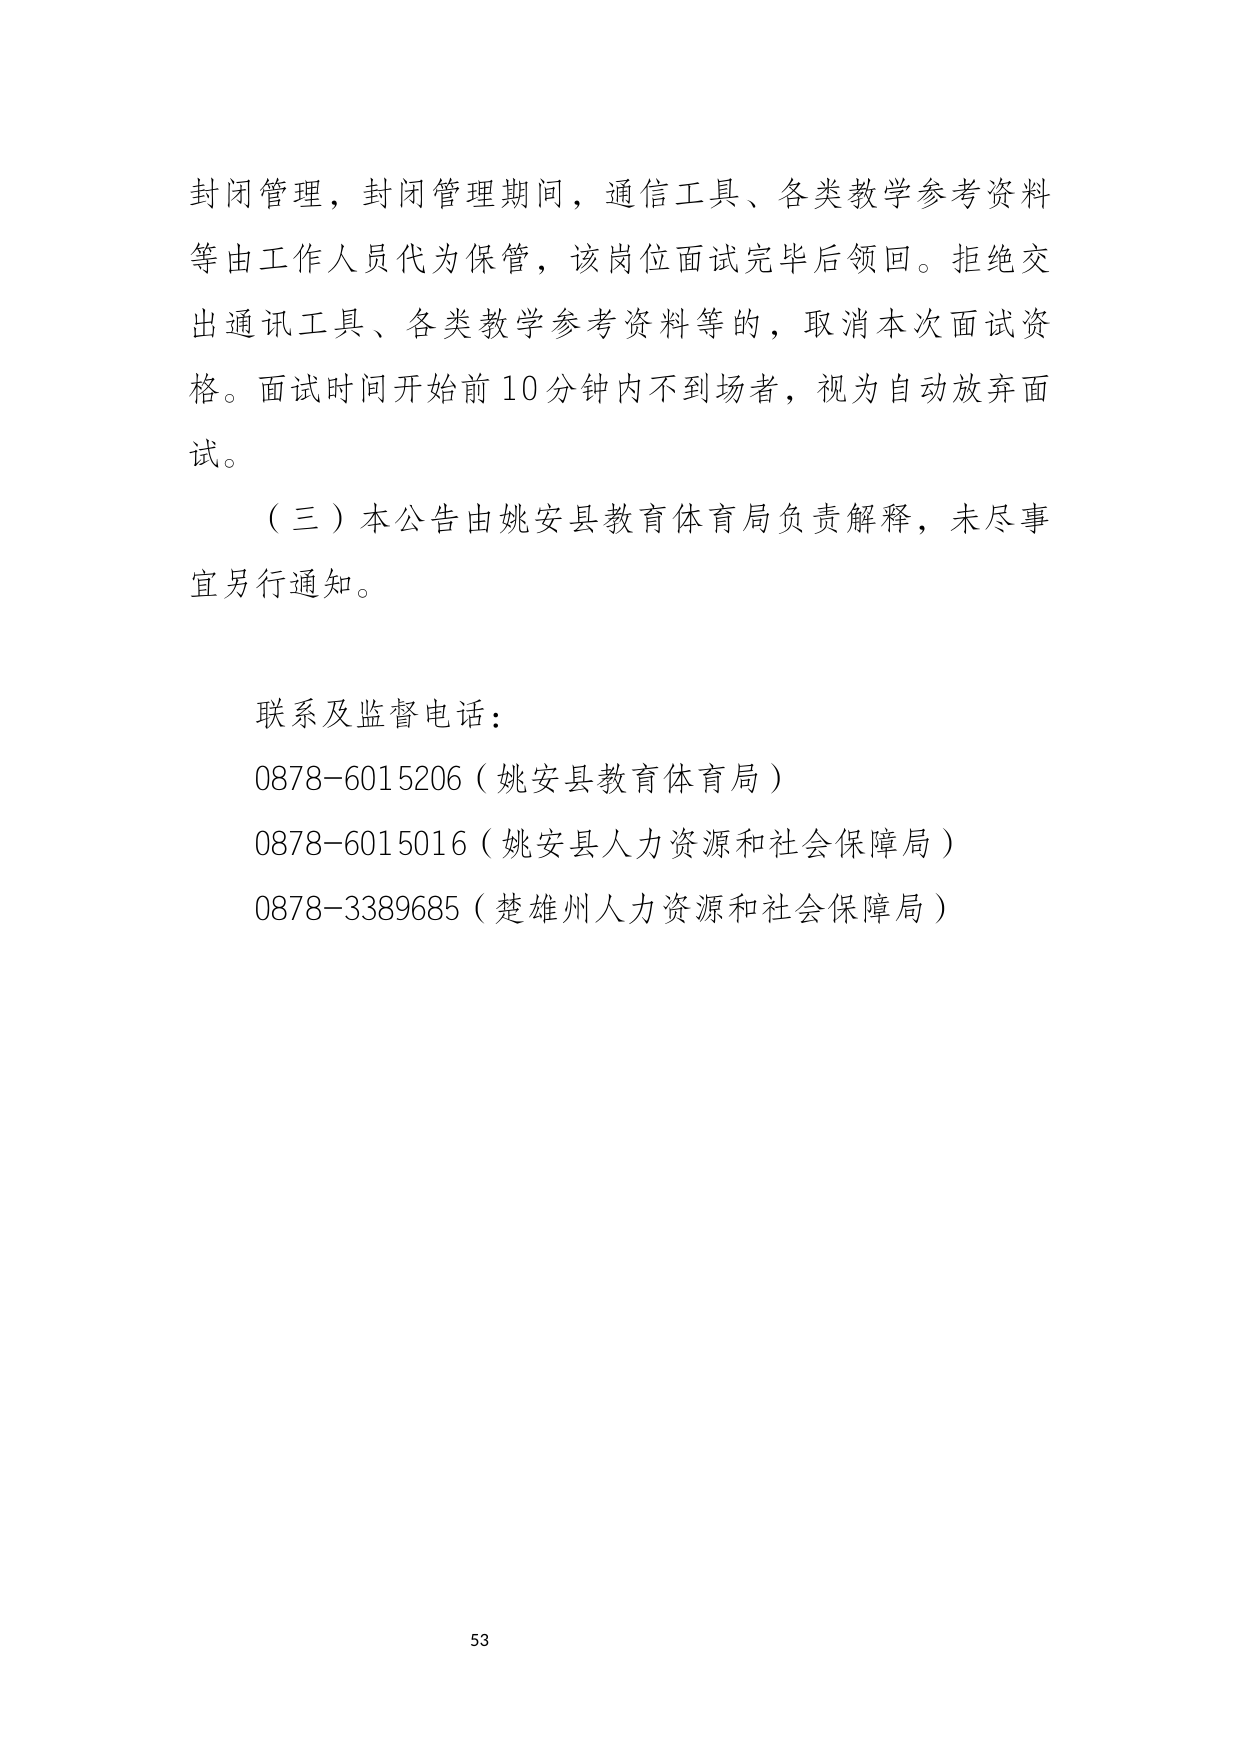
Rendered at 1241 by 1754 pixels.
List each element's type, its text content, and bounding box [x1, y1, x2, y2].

text （三）本公告由姚安县教育体育局负责解释，未尽事宜另行通知。 [187, 487, 1053, 617]
text 0878-6015016（姚安县人力资源和社会保障局） [187, 812, 1053, 877]
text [187, 162, 1053, 487]
text 0878-3389685（楚雄州人力资源和社会保障局） [187, 877, 1053, 942]
text 联系及监督电话： [187, 682, 1053, 747]
text 0878-6015206（姚安县教育体育局） [187, 747, 1053, 812]
